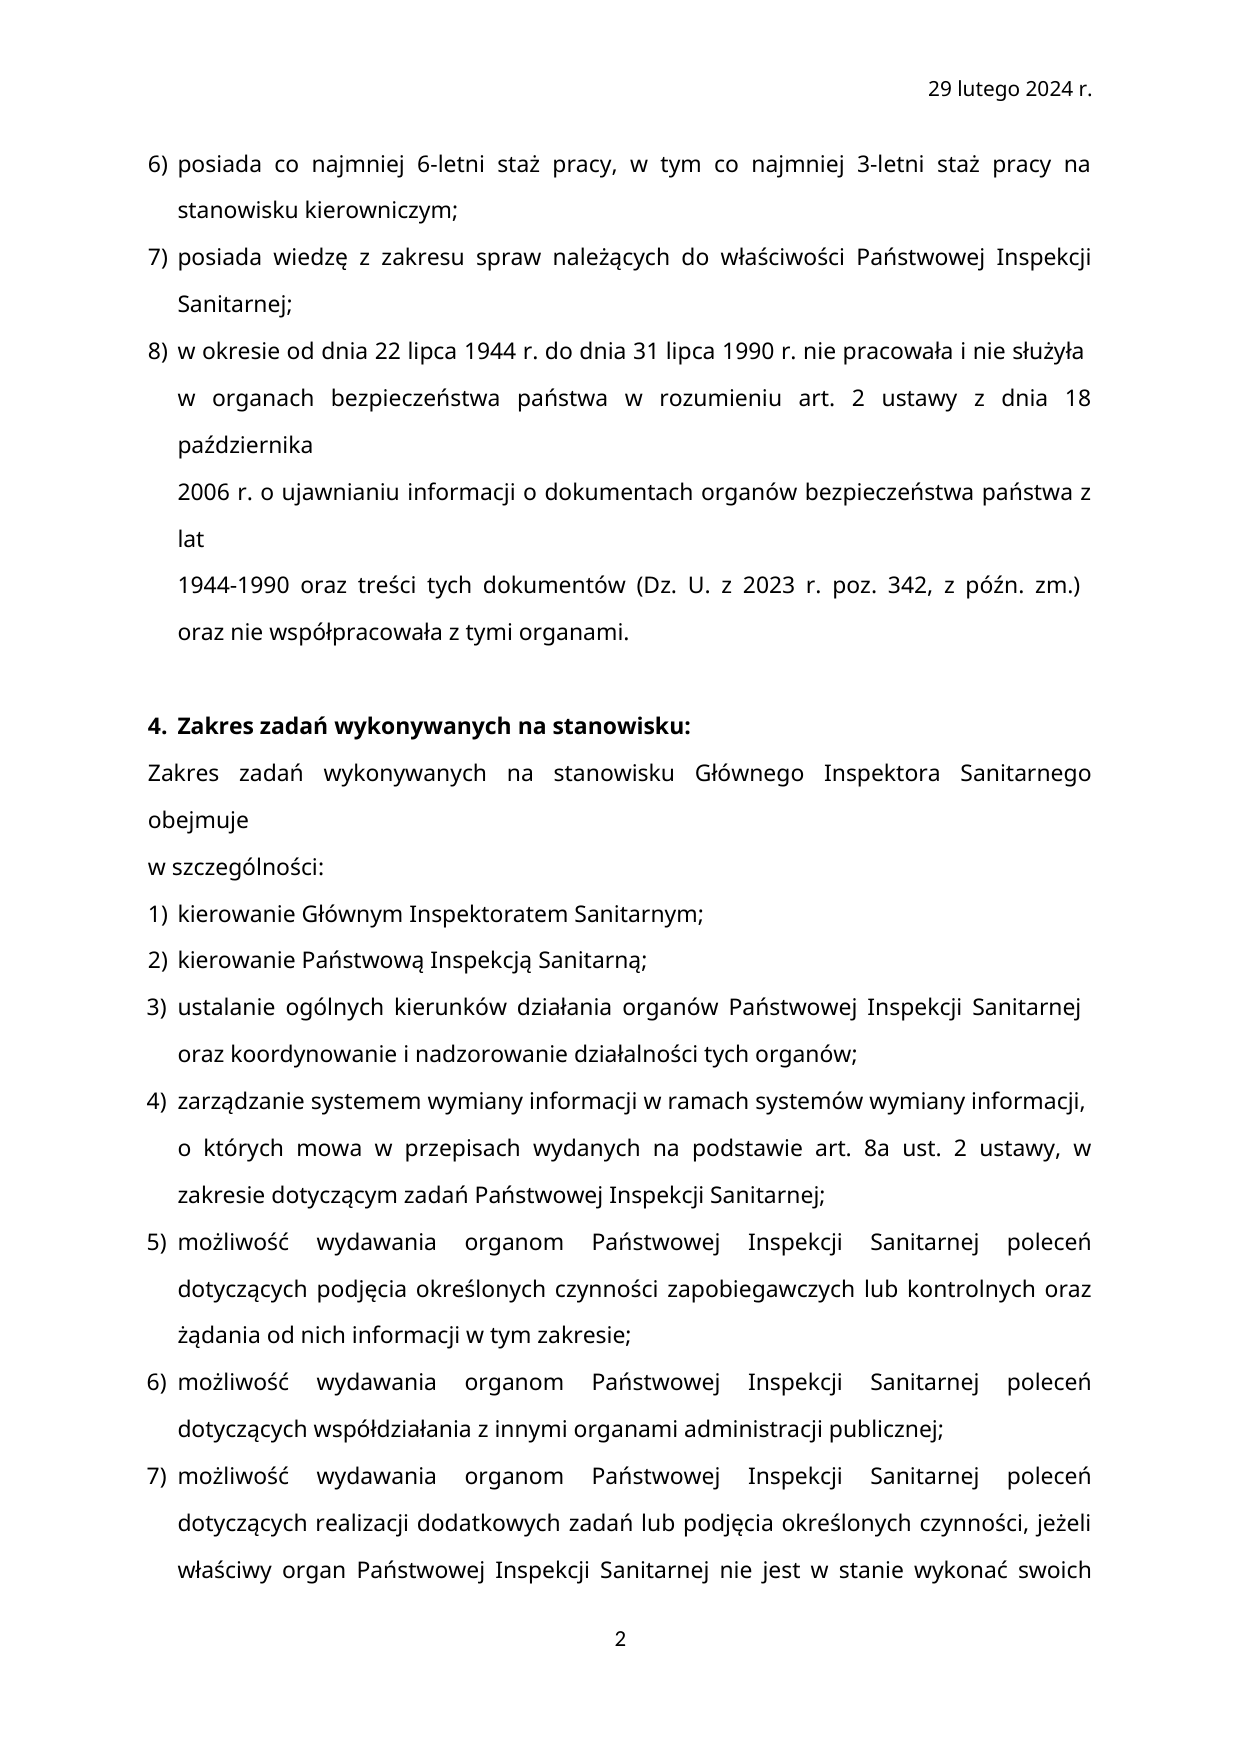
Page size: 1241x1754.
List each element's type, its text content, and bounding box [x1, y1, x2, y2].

list zarządzanie systemem wymiany informacji w ramach systemów wymiany informacji, o których mowa w przepisach wydanych na podstawie art. 8a ust. 2 ustawy, w zakresie dotyczącym zadań Państwowej Inspekcji Sanitarnej; [146, 1085, 1093, 1210]
list posiada wiedzę z zakresu spraw należących do właściwości Państwowej Inspekcji Sanitarnej; [148, 241, 1093, 319]
list możliwość wydawania organom Państwowej Inspekcji Sanitarnej poleceń dotyczących współdziałania z innymi organami administracji publicznej; [146, 1366, 1093, 1444]
list kierowanie Głównym Inspektoratem Sanitarnym; [148, 898, 1093, 929]
list w okresie od dnia 22 lipca 1944 r. do dnia 31 lipca 1990 r. nie pracowała i nie służyła w organach bezpieczeństwa państwa w rozumieniu art. 2 ustawy z dnia 18 października 2006 r. o ujawnianiu informacji o dokumentach organów bezpieczeństwa państwa z lat 1944-1990 oraz treści tych dokumentów (Dz. U. z 2023 r. poz. 342, z późn. zm.) oraz nie współpracowała z tymi organami. [148, 335, 1093, 648]
list posiada co najmniej 6-letni staż pracy, w tym co najmniej 3-letni staż pracy na stanowisku kierowniczym; [148, 148, 1093, 226]
list ustalanie ogólnych kierunków działania organów Państwowej Inspekcji Sanitarnej oraz koordynowanie i nadzorowanie działalności tych organów; [146, 991, 1093, 1069]
list Zakres zadań wykonywanych na stanowisku: [148, 710, 1093, 741]
list kierowanie Państwową Inspekcją Sanitarną; [148, 944, 1093, 976]
list możliwość wydawania organom Państwowej Inspekcji Sanitarnej poleceń dotyczących podjęcia określonych czynności zapobiegawczych lub kontrolnych oraz żądania od nich informacji w tym zakresie; [146, 1226, 1093, 1351]
text Zakres zadań wykonywanych na stanowisku Głównego Inspektora Sanitarnego obejmuje w szczególności: [148, 757, 1093, 882]
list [146, 1460, 1093, 1585]
